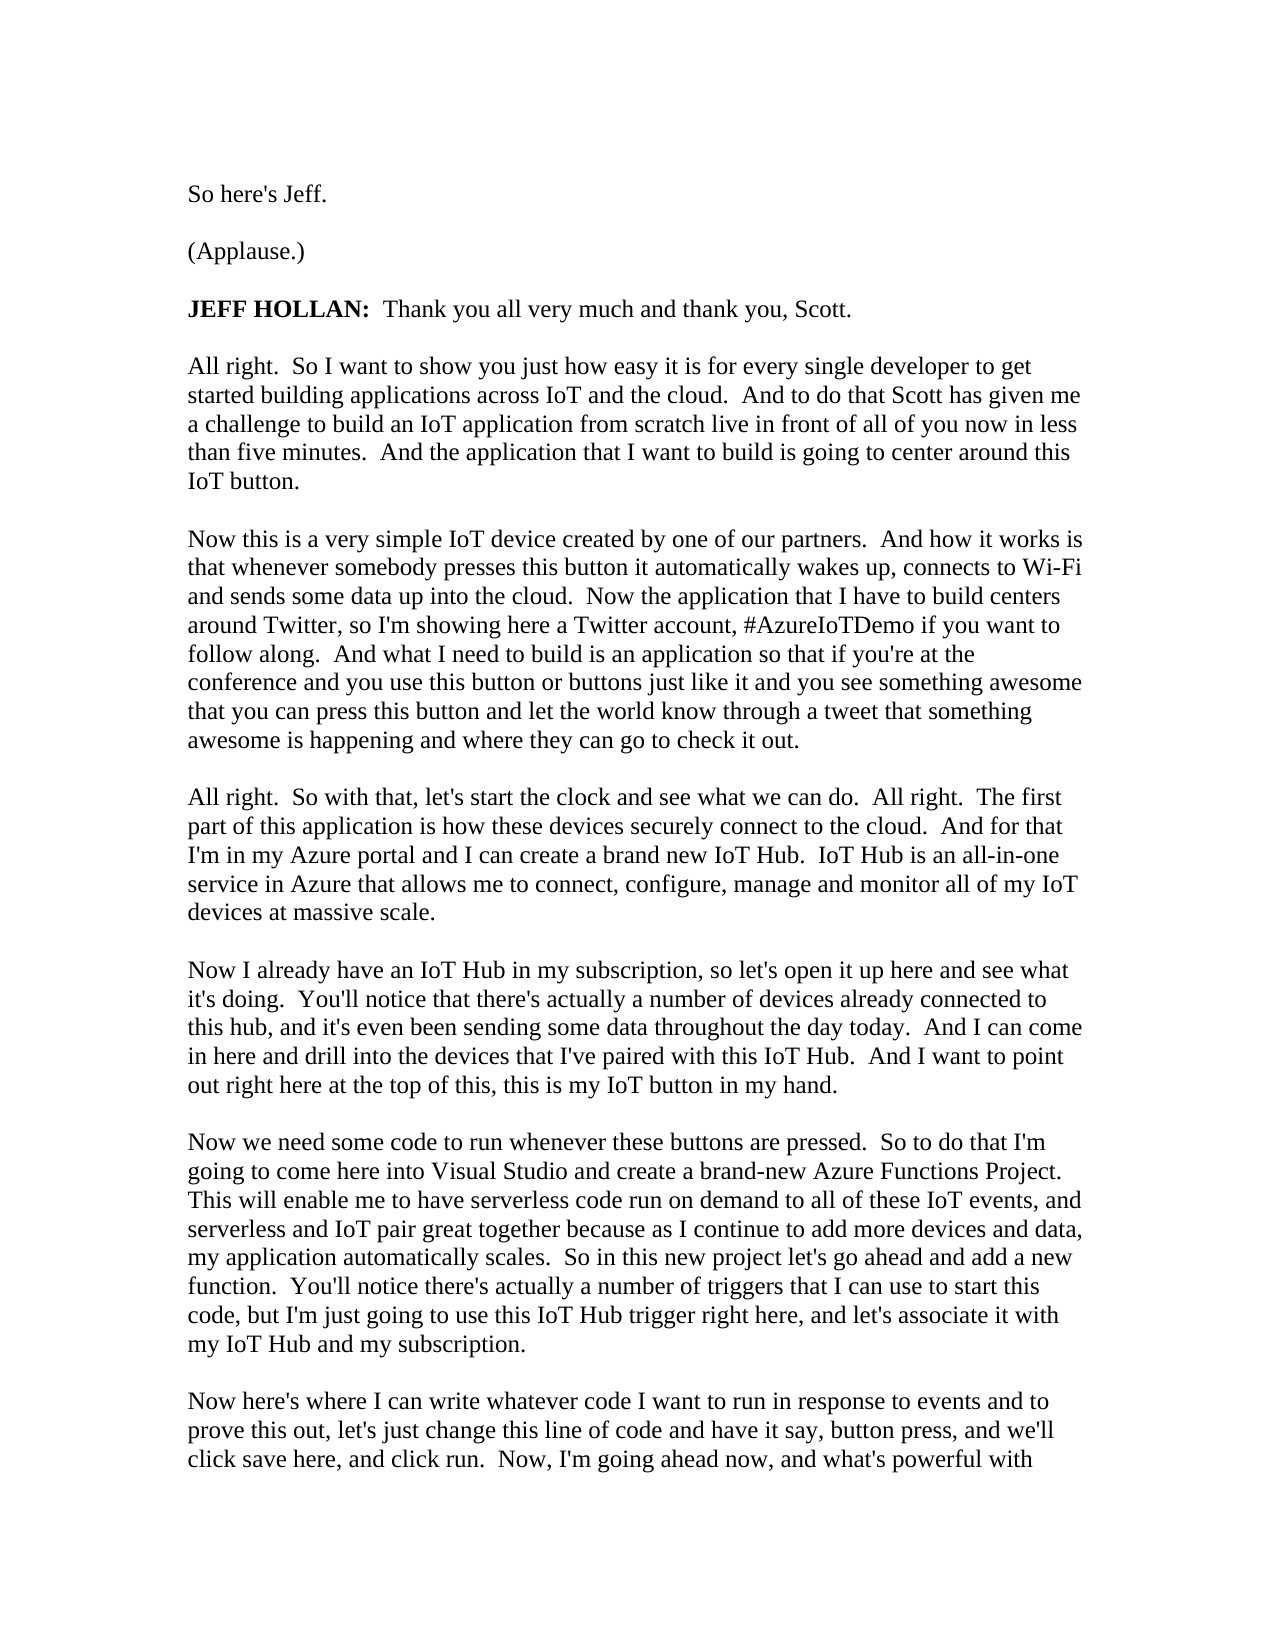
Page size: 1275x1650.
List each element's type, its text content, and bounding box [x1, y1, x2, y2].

text Now I already have an IoT Hub in my subscription, so let's open it up here and see what it's doing. You'll notice that there's actually a number of devices already connected to this hub, and it's even been sending some data throughout the day today. And I can come in here and drill into the devices that I've paired with this IoT Hub. And I want to point out right here at the top of this, this is my IoT button in my hand. [187, 955, 1087, 1099]
text All right. So with that, let's start the clock and see what we can do. All right. The first part of this application is how these devices securely connect to the cloud. And for that I'm in my Azure portal and I can create a brand new IoT Hub. IoT Hub is an all-in-one service in Azure that allows me to connect, configure, manage and monitor all of my IoT devices at massive scale. [187, 782, 1087, 926]
text (Applause.) [187, 236, 1087, 265]
text Now this is a very simple IoT device created by one of our partners. And how it works is that whenever somebody presses this button it automatically wakes up, connects to Wi-Fi and sends some data up into the cloud. Now the application that I have to build centers around Twitter, so I'm showing here a Twitter account, #AzureIoTDemo if you want to follow along. And what I need to build is an application so that if you're at the conference and you use this button or buttons just like it and you see something awesome that you can press this button and let the world know through a tweet that something awesome is happening and where they can go to check it out. [187, 524, 1087, 754]
text So here's Jeff. [187, 179, 1087, 207]
text Now we need some code to run whenever these buttons are pressed. So to do that I'm going to come here into Visual Studio and create a brand-new Azure Functions Project. This will enable me to have serverless code run on demand to all of these IoT events, and serverless and IoT pair great together because as I continue to add more devices and data, my application automatically scales. So in this new project let's go ahead and add a new function. You'll notice there's actually a number of triggers that I can use to start this code, but I'm just going to use this IoT Hub trigger right here, and let's associate it with my IoT Hub and my subscription. [187, 1127, 1087, 1357]
text JEFF HOLLAN: Thank you all very much and thank you, Scott. [187, 294, 1087, 322]
text All right. So I want to show you just how easy it is for every single developer to get started building applications across IoT and the cloud. And to do that Scott has given me a challenge to build an IoT application from scratch live in front of all of you now in less than five minutes. And the application that I want to build is going to center around this IoT button. [187, 351, 1087, 495]
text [187, 1386, 1087, 1472]
